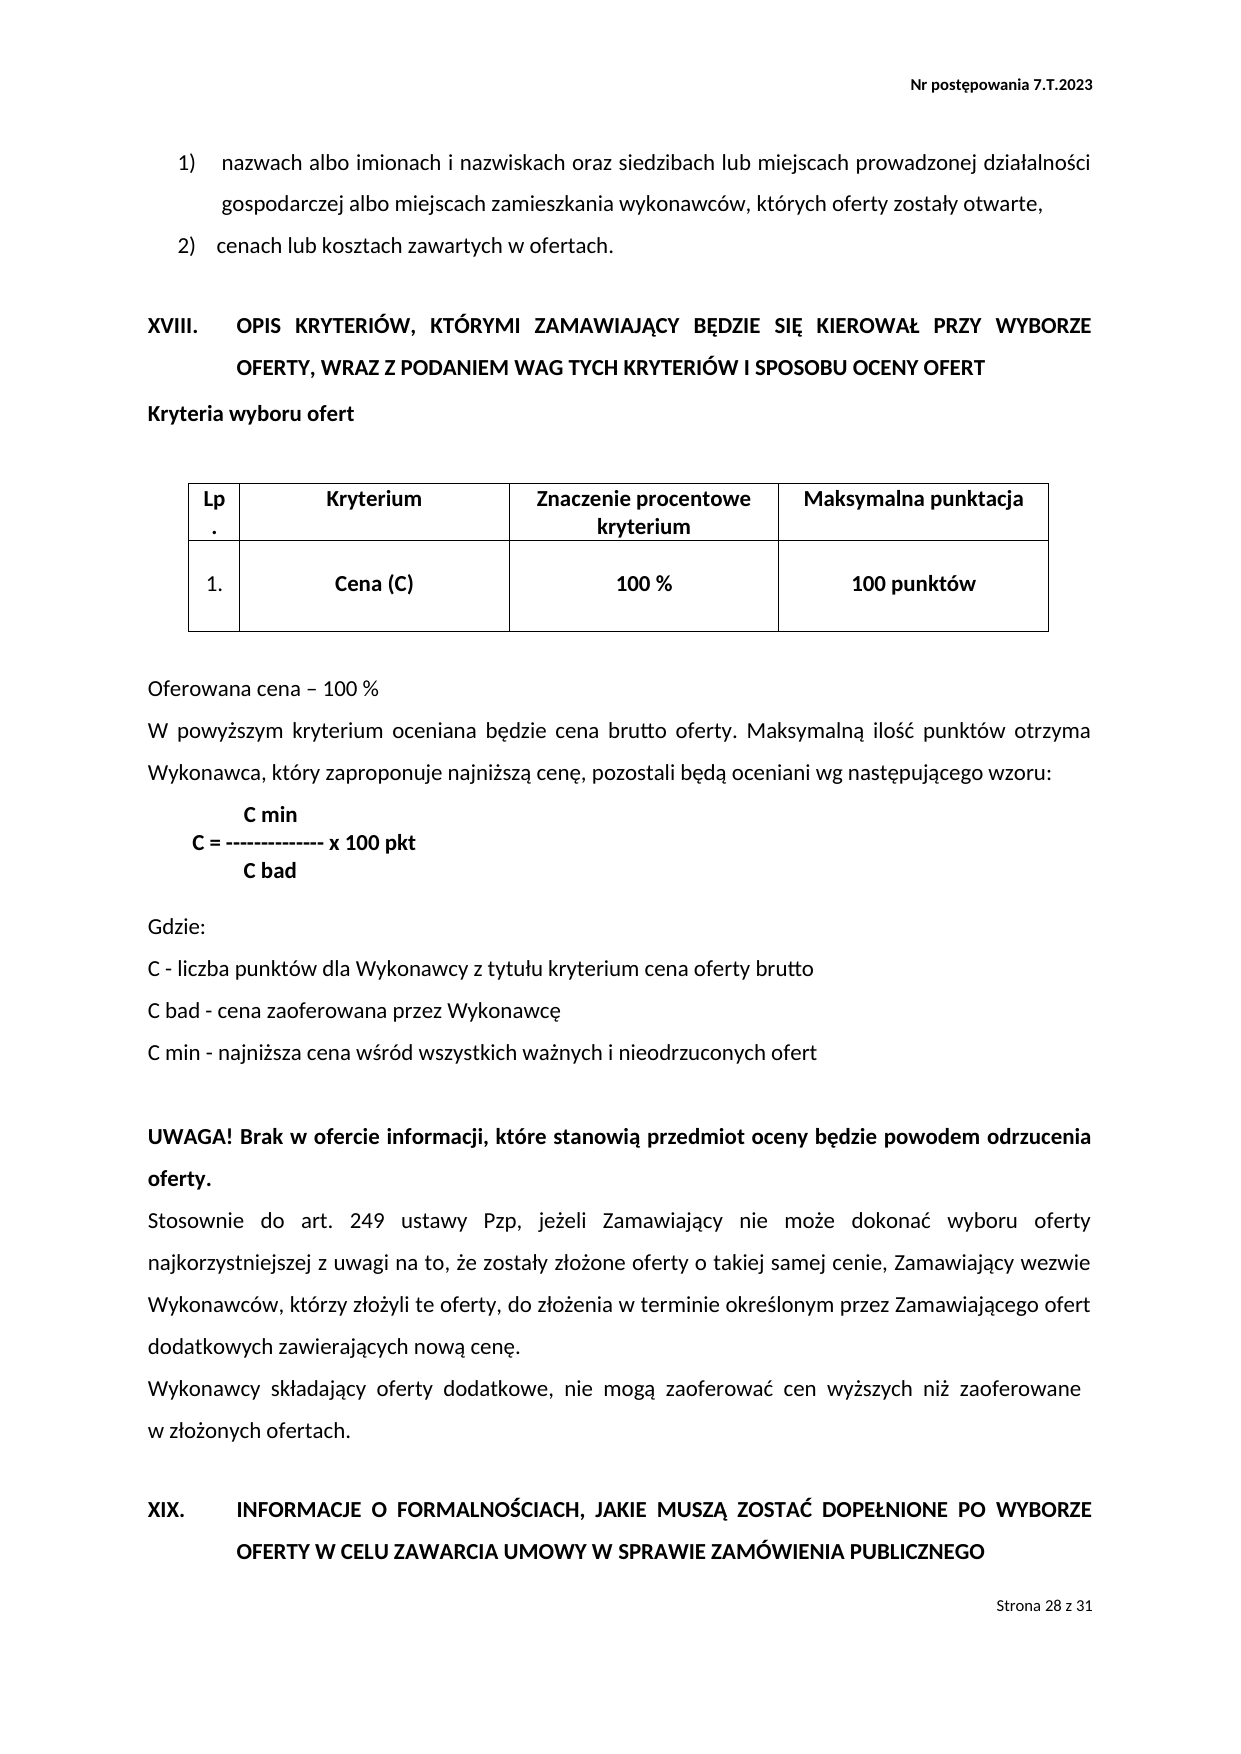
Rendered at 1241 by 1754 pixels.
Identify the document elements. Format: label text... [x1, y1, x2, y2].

text C min - najniższa cena wśród wszystkich ważnych i nieodrzuconych ofert [148, 1038, 1093, 1066]
text UWAGA! Brak w ofercie informacji, które stanowią przedmiot oceny będzie powodem odrzucenia oferty. [148, 1122, 1093, 1192]
text C min [192, 800, 1093, 828]
table_header Maksymalna punktacja [779, 484, 1048, 540]
text 1) nazwach albo imionach i nazwiskach oraz siedzibach lub miejscach prowadzonej działalności gospodarczej albo miejscach zamieszkania wykonawców, których oferty zostały otwarte, [177, 148, 1093, 218]
table_cell 100 punktów [779, 541, 1048, 631]
text C - liczba punktów dla Wykonawcy z tytułu kryterium cena oferty brutto [148, 954, 1093, 982]
text XVIII. OPIS KRYTERIÓW, KTÓRYMI ZAMAWIAJĄCY BĘDZIE SIĘ KIEROWAŁ PRZY WYBORZE OFERTY, WRAZ Z PODANIEM WAG TYCH KRYTERIÓW I SPOSOBU OCENY OFERT [148, 311, 1093, 381]
table_cell 1. [189, 541, 239, 631]
text W powyższym kryterium oceniana będzie cena brutto oferty. Maksymalną ilość punktów otrzyma Wykonawca, który zaproponuje najniższą cenę, pozostali będą oceniani wg następującego wzoru: [148, 716, 1093, 786]
table_header Znaczenie procentowe kryterium [510, 484, 778, 540]
text Stosownie do art. 249 ustawy Pzp, jeżeli Zamawiający nie może dokonać wyboru oferty najkorzystniejszej z uwagi na to, że zostały złożone oferty o takiej samej cenie, Zamawiający wezwie Wykonawców, którzy złożyli te oferty, do złożenia w terminie określonym przez Zamawiającego ofert dodatkowych zawierających nową cenę. [148, 1206, 1093, 1360]
text C = -------------- x 100 pkt [192, 828, 1093, 856]
text Wykonawcy składający oferty dodatkowe, nie mogą zaoferować cen wyższych niż zaoferowane w złożonych ofertach. [148, 1374, 1093, 1444]
text C bad - cena zaoferowana przez Wykonawcę [148, 996, 1093, 1024]
text XIX. INFORMACJE O FORMALNOŚCIACH, JAKIE MUSZĄ ZOSTAĆ DOPEŁNIONE PO WYBORZE OFERTY W CELU ZAWARCIA UMOWY W SPRAWIE ZAMÓWIENIA PUBLICZNEGO [148, 1495, 1093, 1565]
text 2) cenach lub kosztach zawartych w ofertach. [177, 232, 1093, 259]
text C bad [148, 856, 1093, 884]
table_header Lp. [189, 484, 239, 540]
text Kryteria wyboru ofert [148, 399, 1093, 427]
text Oferowana cena – 100 % [148, 674, 1093, 702]
text Gdzie: [148, 912, 1093, 940]
table_cell Cena (C) [240, 541, 509, 631]
table_cell 100 % [510, 541, 778, 631]
table_header Kryterium [240, 484, 509, 540]
